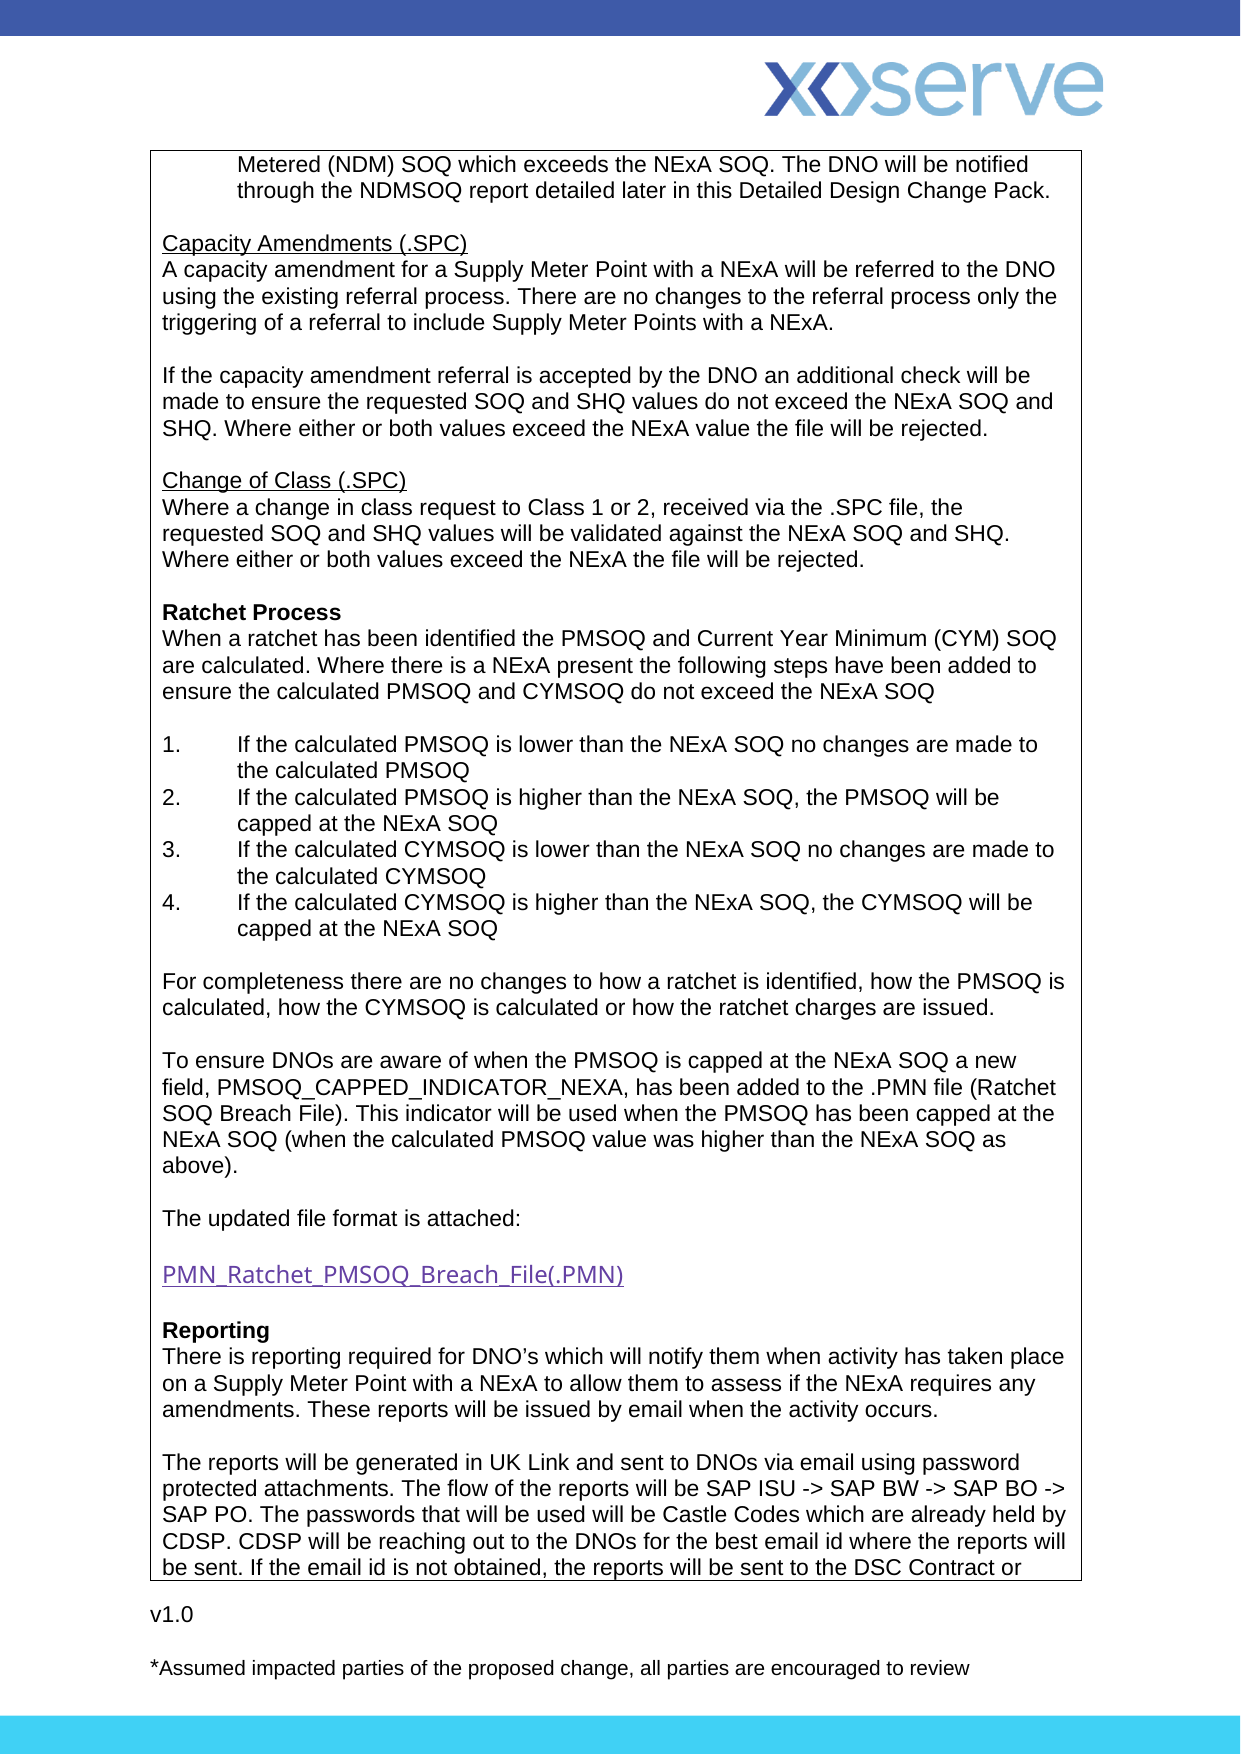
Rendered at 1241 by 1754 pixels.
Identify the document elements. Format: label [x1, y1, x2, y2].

table_header [151, 151, 1081, 1580]
picture [764, 62, 1104, 116]
